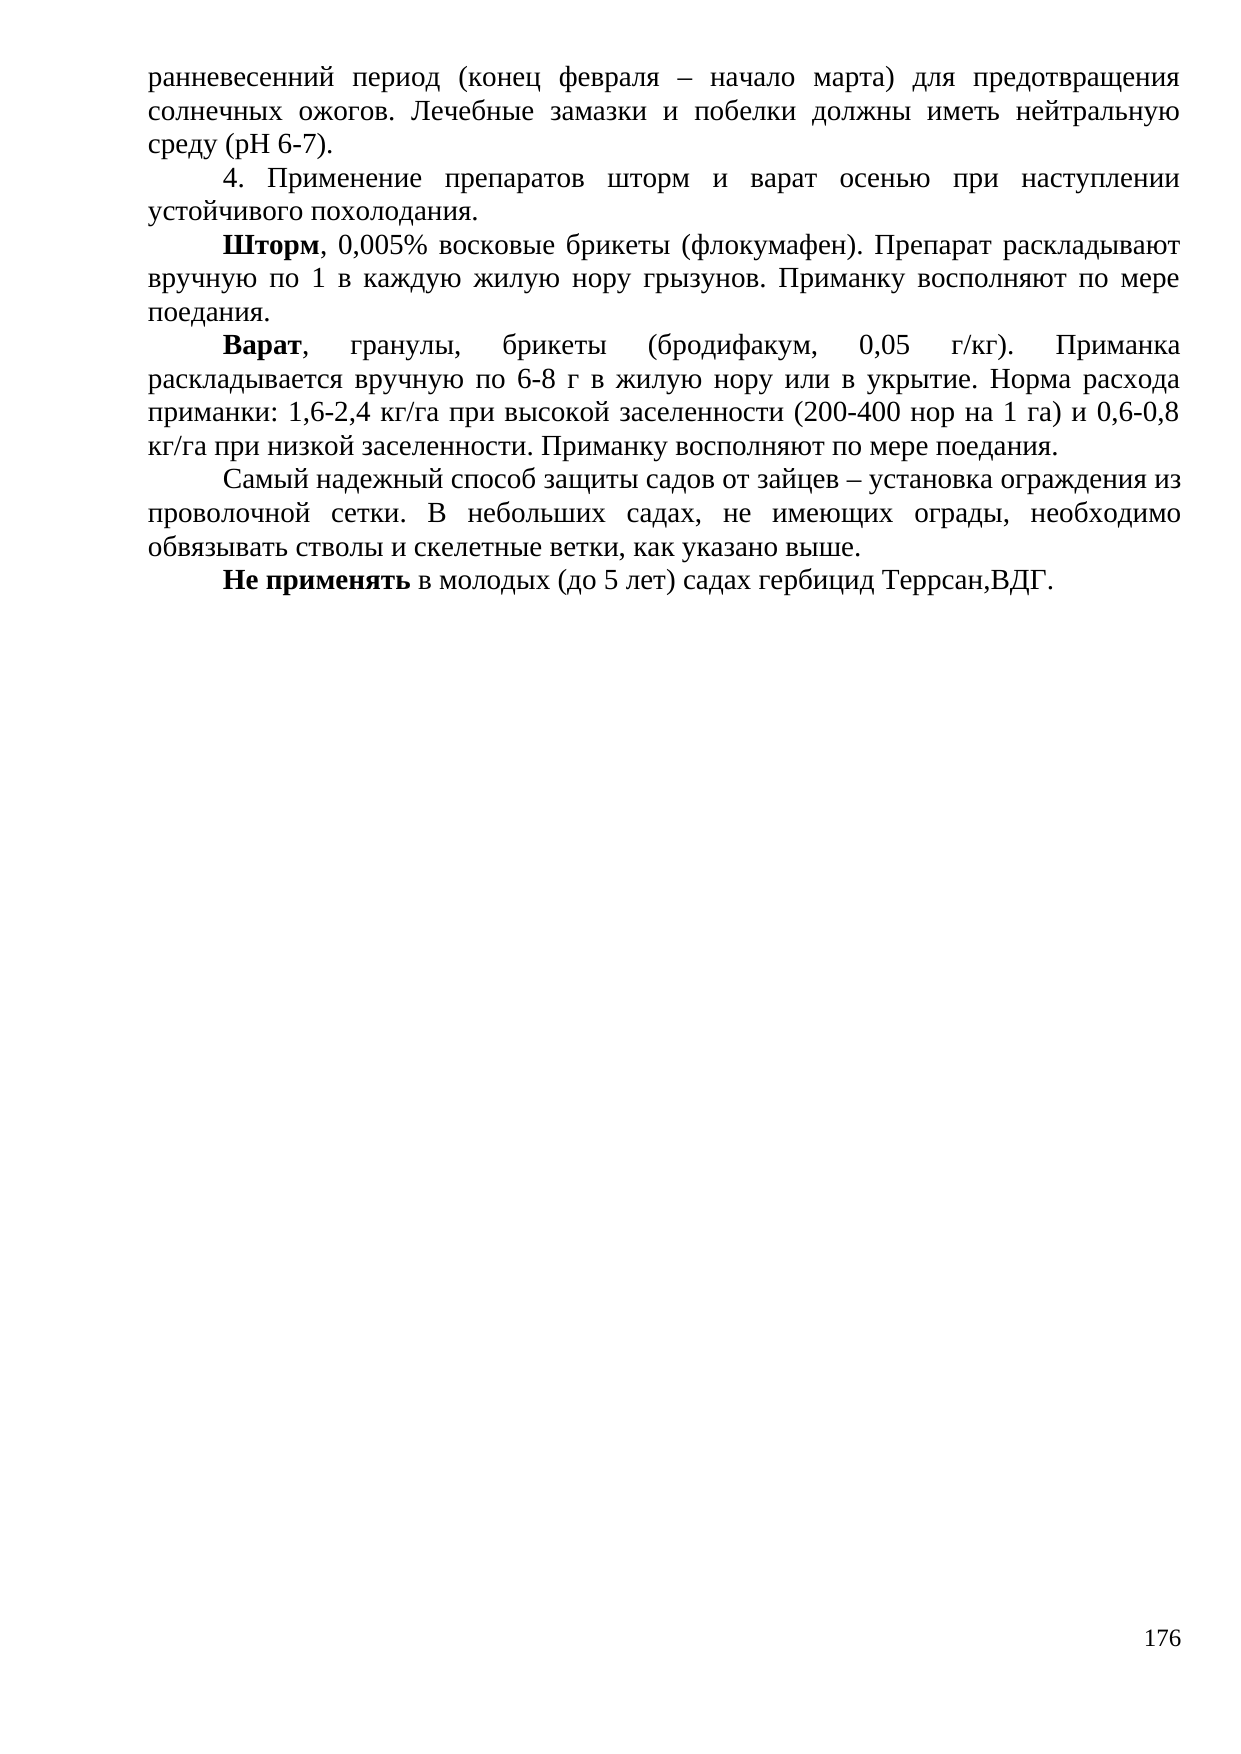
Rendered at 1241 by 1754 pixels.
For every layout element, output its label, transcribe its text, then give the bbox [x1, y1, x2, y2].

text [148, 59, 1181, 160]
text 4. Применение препаратов шторм и варат осенью при наступлении устойчивого похолодания. [148, 160, 1181, 227]
text Варат, гранулы, брикеты (бродифакум, 0,05 г/кг). Приманка раскладывается вручную по 6-8 г в жилую нору или в укрытие. Норма расхода приманки: 1,6-2,4 кг/га при высокой заселенности (200-400 нор на 1 га) и 0,6-0,8 кг/га при низкой заселенности. Приманку восполняют по мере поедания. [148, 327, 1181, 462]
text Шторм, 0,005% восковые брикеты (флокумафен). Препарат раскладывают вручную по 1 в каждую жилую нору грызунов. Приманку восполняют по мере поедания. [148, 227, 1181, 327]
text Не применять в молодых (до 5 лет) садах гербицид Террсан,ВДГ. [148, 562, 1182, 596]
text Самый надежный способ защиты садов от зайцев – установка ограждения из проволочной сетки. В небольших садах, не имеющих ограды, необходимо обвязывать стволы и скелетные ветки, как указано выше. [148, 462, 1182, 562]
